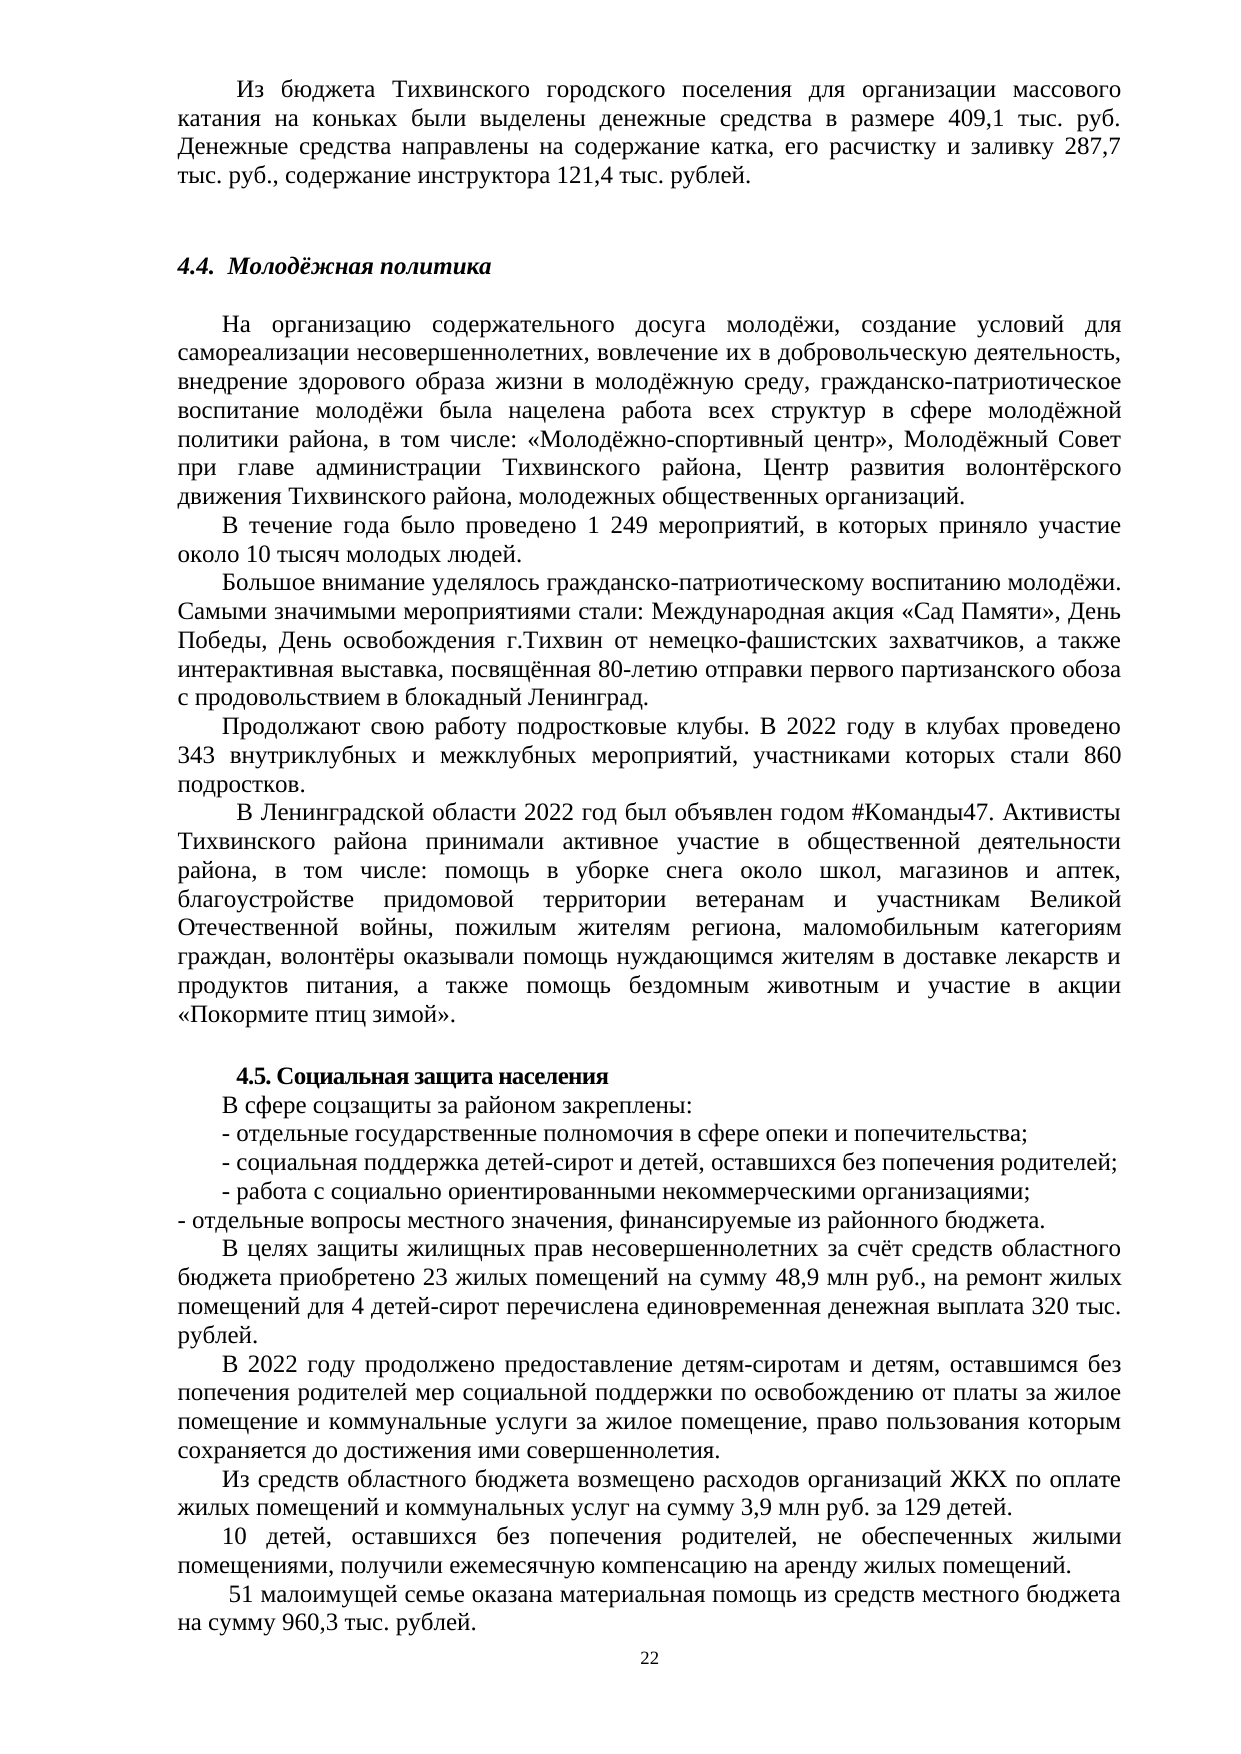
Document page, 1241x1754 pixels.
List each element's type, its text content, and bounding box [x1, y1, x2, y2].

text - социальная поддержка детей-сирот и детей, оставшихся без попечения родителей; [177, 1147, 1122, 1176]
text В течение года было проведено 1 249 мероприятий, в которых приняло участие около 10 тысяч молодых людей. [177, 510, 1122, 567]
text В целях защиты жилищных прав несовершеннолетних за счёт средств областного бюджета приобретено 23 жилых помещений на сумму 48,9 млн руб., на ремонт жилых помещений для 4 детей-сирот перечислена единовременная денежная выплата 320 тыс. рублей. [177, 1233, 1122, 1349]
text В 2022 году продолжено предоставление детям-сиротам и детям, оставшимся без попечения родителей мер социальной поддержки по освобождению от платы за жилое помещение и коммунальные услуги за жилое помещение, право пользования которым сохраняется до достижения ими совершеннолетия. [177, 1349, 1122, 1464]
text Из бюджета Тихвинского городского поселения для организации массового катания на коньках были выделены денежные средства в размере 409,1 тыс. руб. Денежные средства направлены на содержание катка, его расчистку и заливку 287,7 тыс. руб., содержание инструктора 121,4 тыс. рублей. [177, 74, 1122, 189]
text - отдельные государственные полномочия в сфере опеки и попечительства; [177, 1118, 1122, 1147]
text Из средств областного бюджета возмещено расходов организаций ЖКХ по оплате жилых помещений и коммунальных услуг на сумму 3,9 млн руб. за 129 детей. [177, 1464, 1122, 1521]
text В Ленинградской области 2022 год был объявлен годом #Команды47. Активисты Тихвинского района принимали активное участие в общественной деятельности района, в том числе: помощь в уборке снега около школ, магазинов и аптек, благоустройстве придомовой территории ветеранам и участникам Великой Отечественной войны, пожилым жителям региона, маломобильным категориям граждан, волонтёры оказывали помощь нуждающимся жителям в доставке лекарств и продуктов питания, а также помощь бездомным животным и участие в акции «Покормите птиц зимой». [177, 797, 1122, 1027]
text 4.5. Социальная защита населения [177, 1061, 1107, 1090]
text 4.4. Молодёжная политика [177, 251, 1122, 280]
text 51 малоимущей семье оказана материальная помощь из средств местного бюджета на сумму 960,3 тыс. рублей. [177, 1579, 1122, 1636]
text - работа с социально ориентированными некоммерческими организациями; [177, 1176, 1122, 1205]
text - отдельные вопросы местного значения, финансируемые из районного бюджета. [177, 1205, 1122, 1233]
text Продолжают свою работу подростковые клубы. В 2022 году в клубах проведено 343 внутриклубных и межклубных мероприятий, участниками которых стали 860 подростков. [177, 711, 1122, 797]
text 10 детей, оставшихся без попечения родителей, не обеспеченных жилыми помещениями, получили ежемесячную компенсацию на аренду жилых помещений. [177, 1521, 1122, 1579]
text В сфере соцзащиты за районом закреплены: [177, 1090, 1122, 1118]
text На организацию содержательного досуга молодёжи, создание условий для самореализации несовершеннолетних, вовлечение их в добровольческую деятельность, внедрение здорового образа жизни в молодёжную среду, гражданско-патриотическое воспитание молодёжи была нацелена работа всех структур в сфере молодёжной политики района, в том числе: «Молодёжно-спортивный центр», Молодёжный Совет при главе администрации Тихвинского района, Центр развития волонтёрского движения Тихвинского района, молодежных общественных организаций. [177, 309, 1122, 510]
text Большое внимание уделялось гражданско-патриотическому воспитанию молодёжи. Самыми значимыми мероприятиями стали: Международная акция «Сад Памяти», День Победы, День освобождения г.Тихвин от немецко-фашистских захватчиков, а также интерактивная выставка, посвящённая 80-летию отправки первого партизанского обоза с продовольствием в блокадный Ленинград. [177, 567, 1122, 711]
